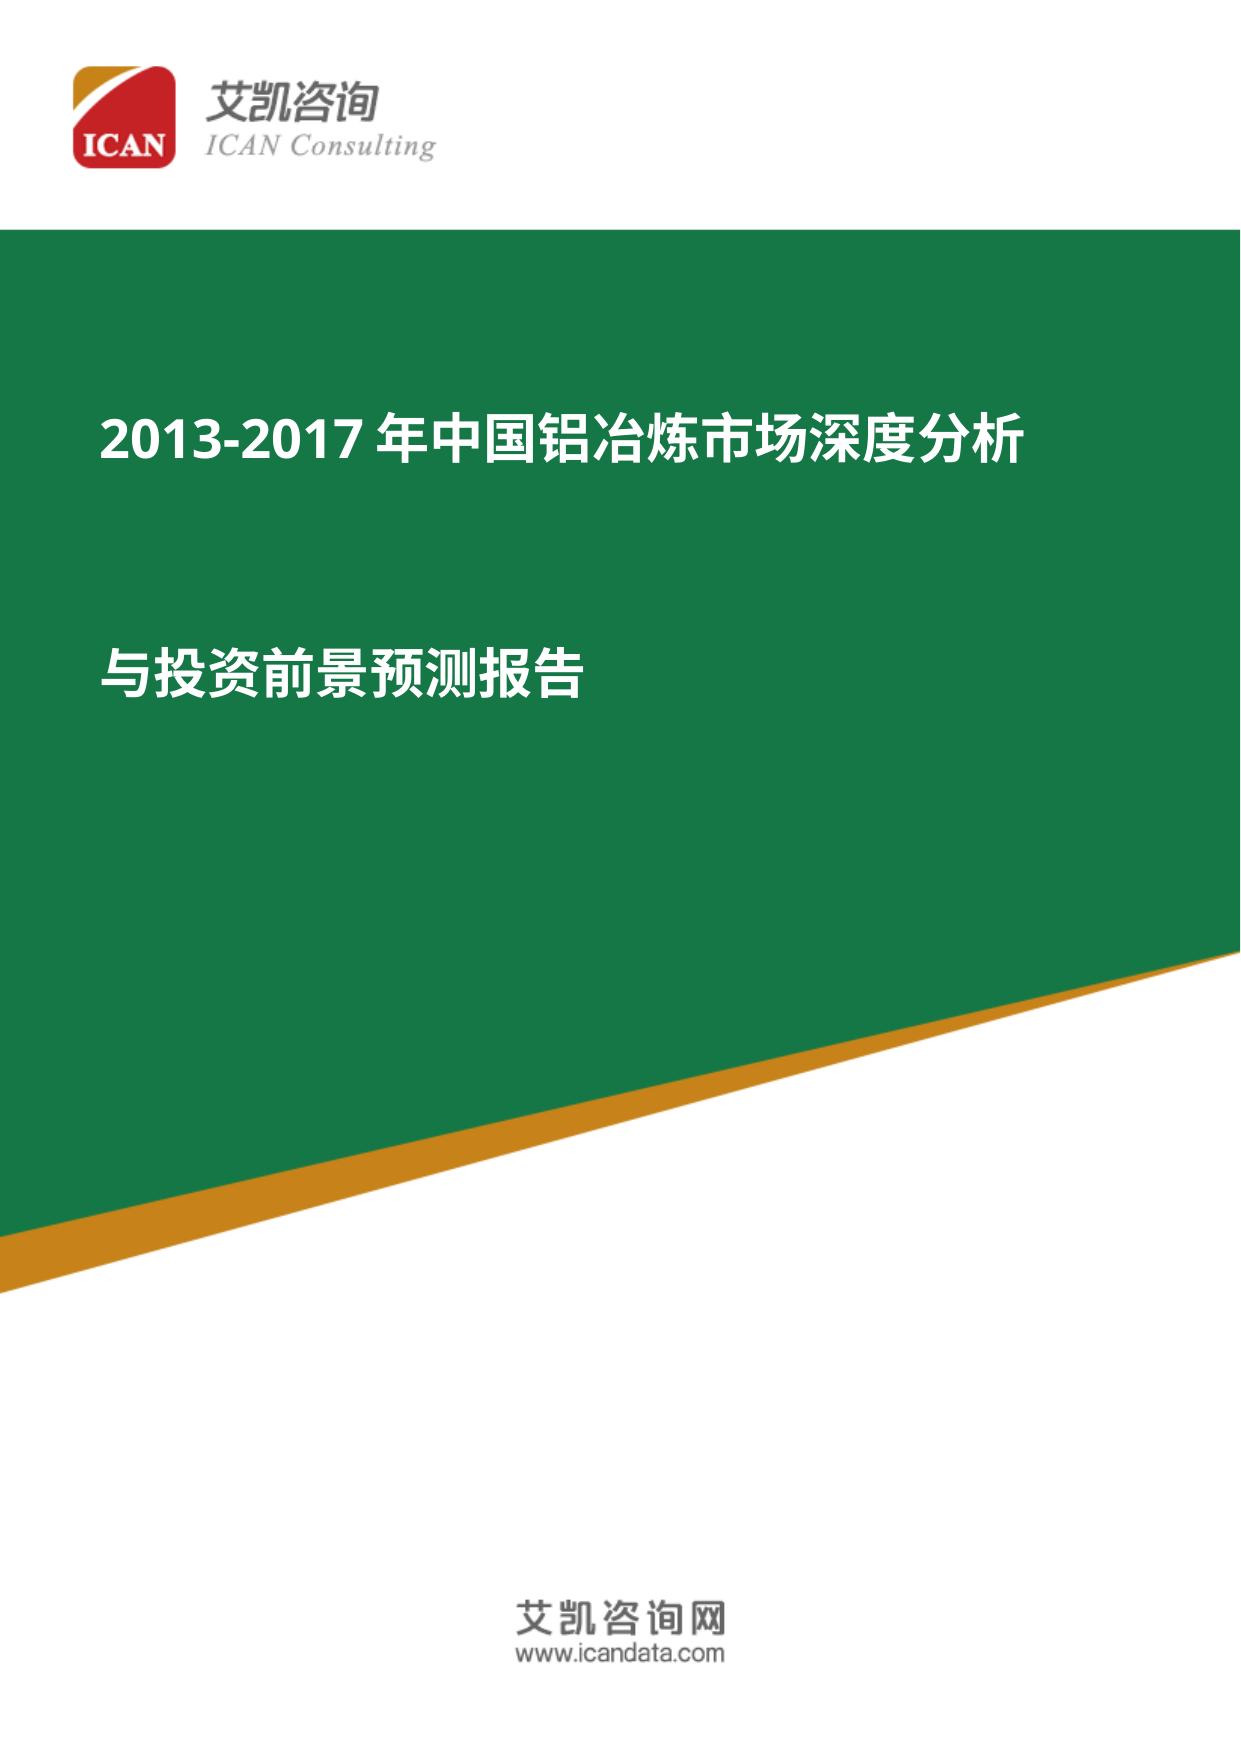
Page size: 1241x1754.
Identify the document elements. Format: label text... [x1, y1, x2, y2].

picture [0, 5, 1241, 1754]
subtitle 2013-2017年中国铝冶炼市场深度分析与投资前景预测报告 [99, 386, 1053, 718]
